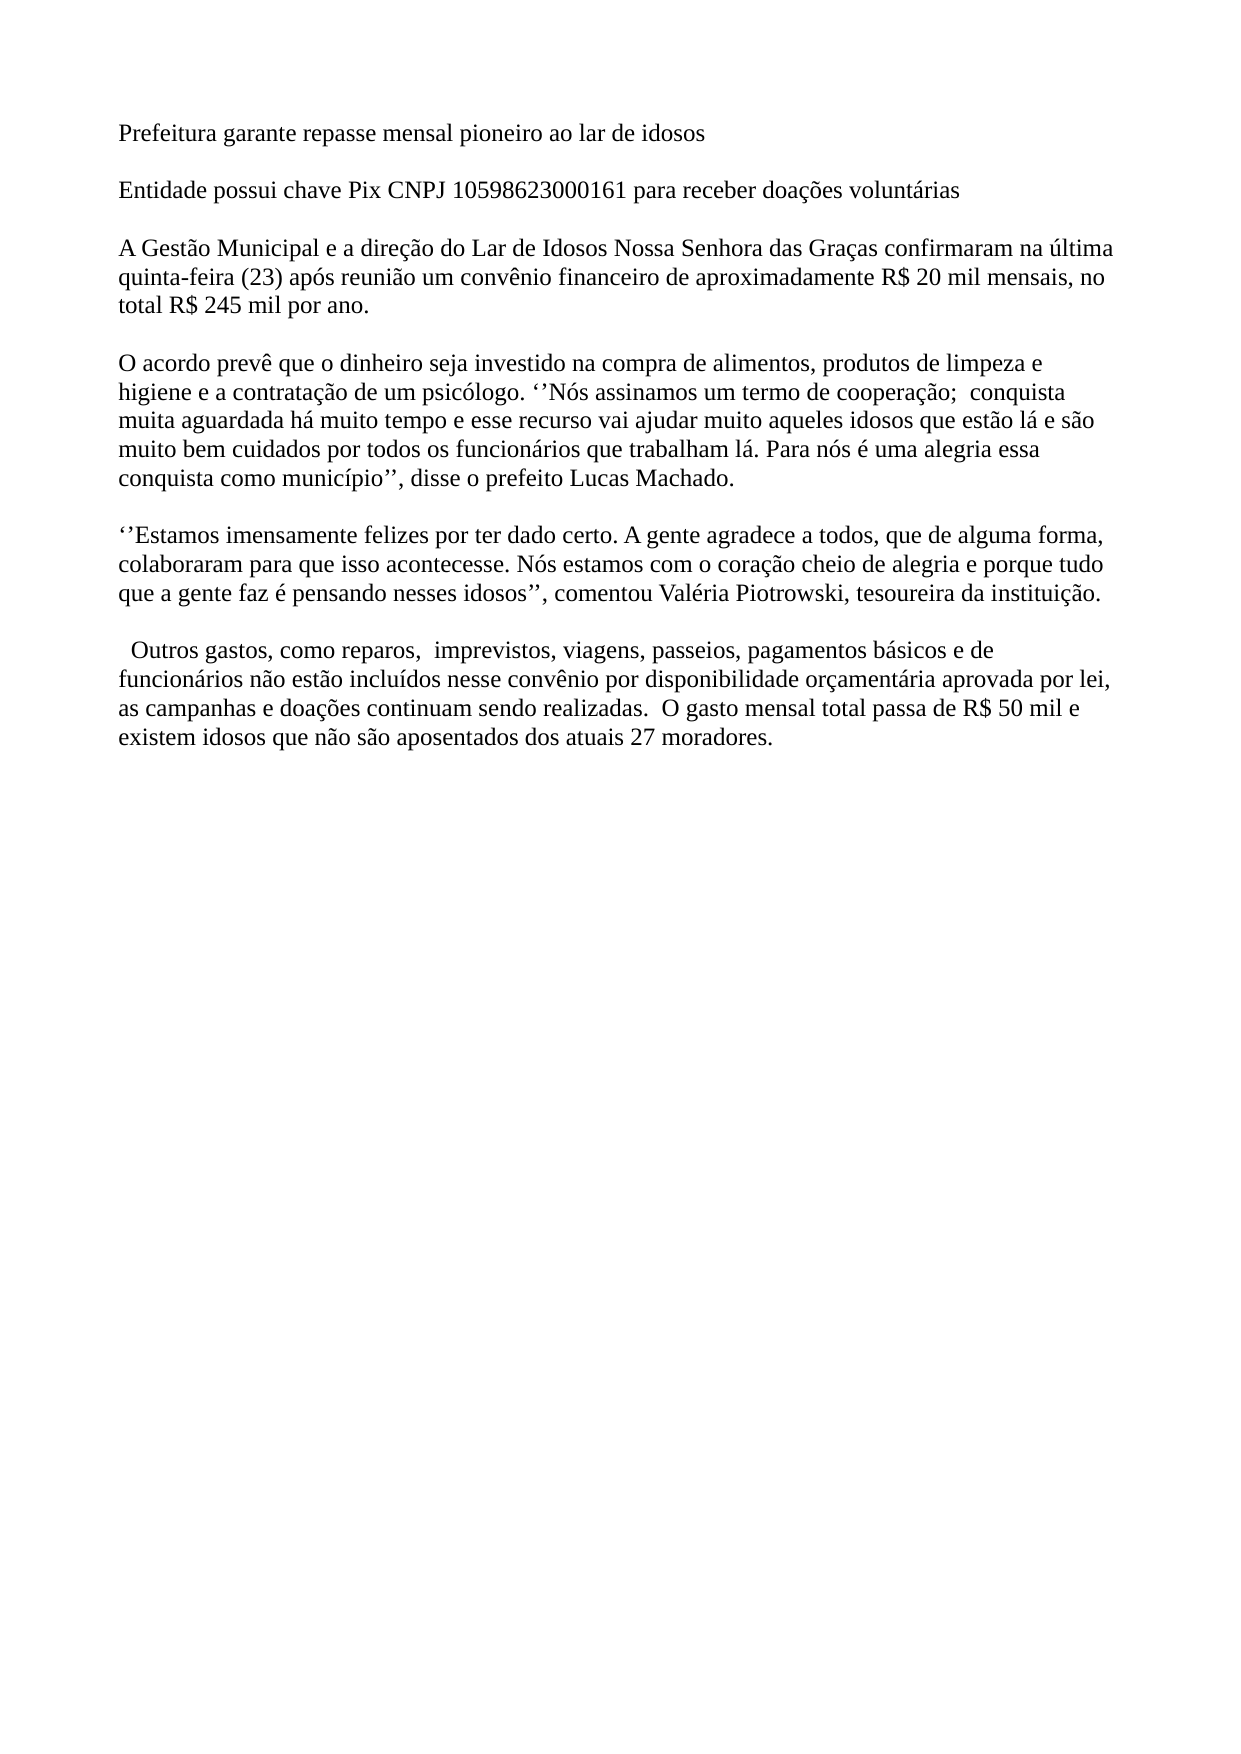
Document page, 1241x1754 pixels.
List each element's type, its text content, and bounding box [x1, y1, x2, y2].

text O acordo prevê que o dinheiro seja investido na compra de alimentos, produtos de limpeza e higiene e a contratação de um psicólogo. ‘’Nós assinamos um termo de cooperação; conquista muita aguardada há muito tempo e esse recurso vai ajudar muito aqueles idosos que estão lá e são muito bem cuidados por todos os funcionários que trabalham lá. Para nós é uma alegria essa conquista como município’’, disse o prefeito Lucas Machado. [118, 348, 1122, 492]
text Outros gastos, como reparos, imprevistos, viagens, passeios, pagamentos básicos e de funcionários não estão incluídos nesse convênio por disponibilidade orçamentária aprovada por lei, as campanhas e doações continuam sendo realizadas. O gasto mensal total passa de R$ 50 mil e existem idosos que não são aposentados dos atuais 27 moradores. [118, 636, 1122, 751]
text ‘’Estamos imensamente felizes por ter dado certo. A gente agradece a todos, que de alguma forma, colaboraram para que isso acontecesse. Nós estamos com o coração cheio de alegria e porque tudo que a gente faz é pensando nesses idosos’’, comentou Valéria Piotrowski, tesoureira da instituição. [118, 521, 1122, 607]
text A Gestão Municipal e a direção do Lar de Idosos Nossa Senhora das Graças confirmaram na última quinta-feira (23) após reunião um convênio financeiro de aproximadamente R$ 20 mil mensais, no total R$ 245 mil por ano. [118, 233, 1122, 319]
text Prefeitura garante repasse mensal pioneiro ao lar de idosos [118, 118, 1122, 147]
text Entidade possui chave Pix CNPJ 10598623000161 para receber doações voluntárias [118, 176, 1122, 204]
